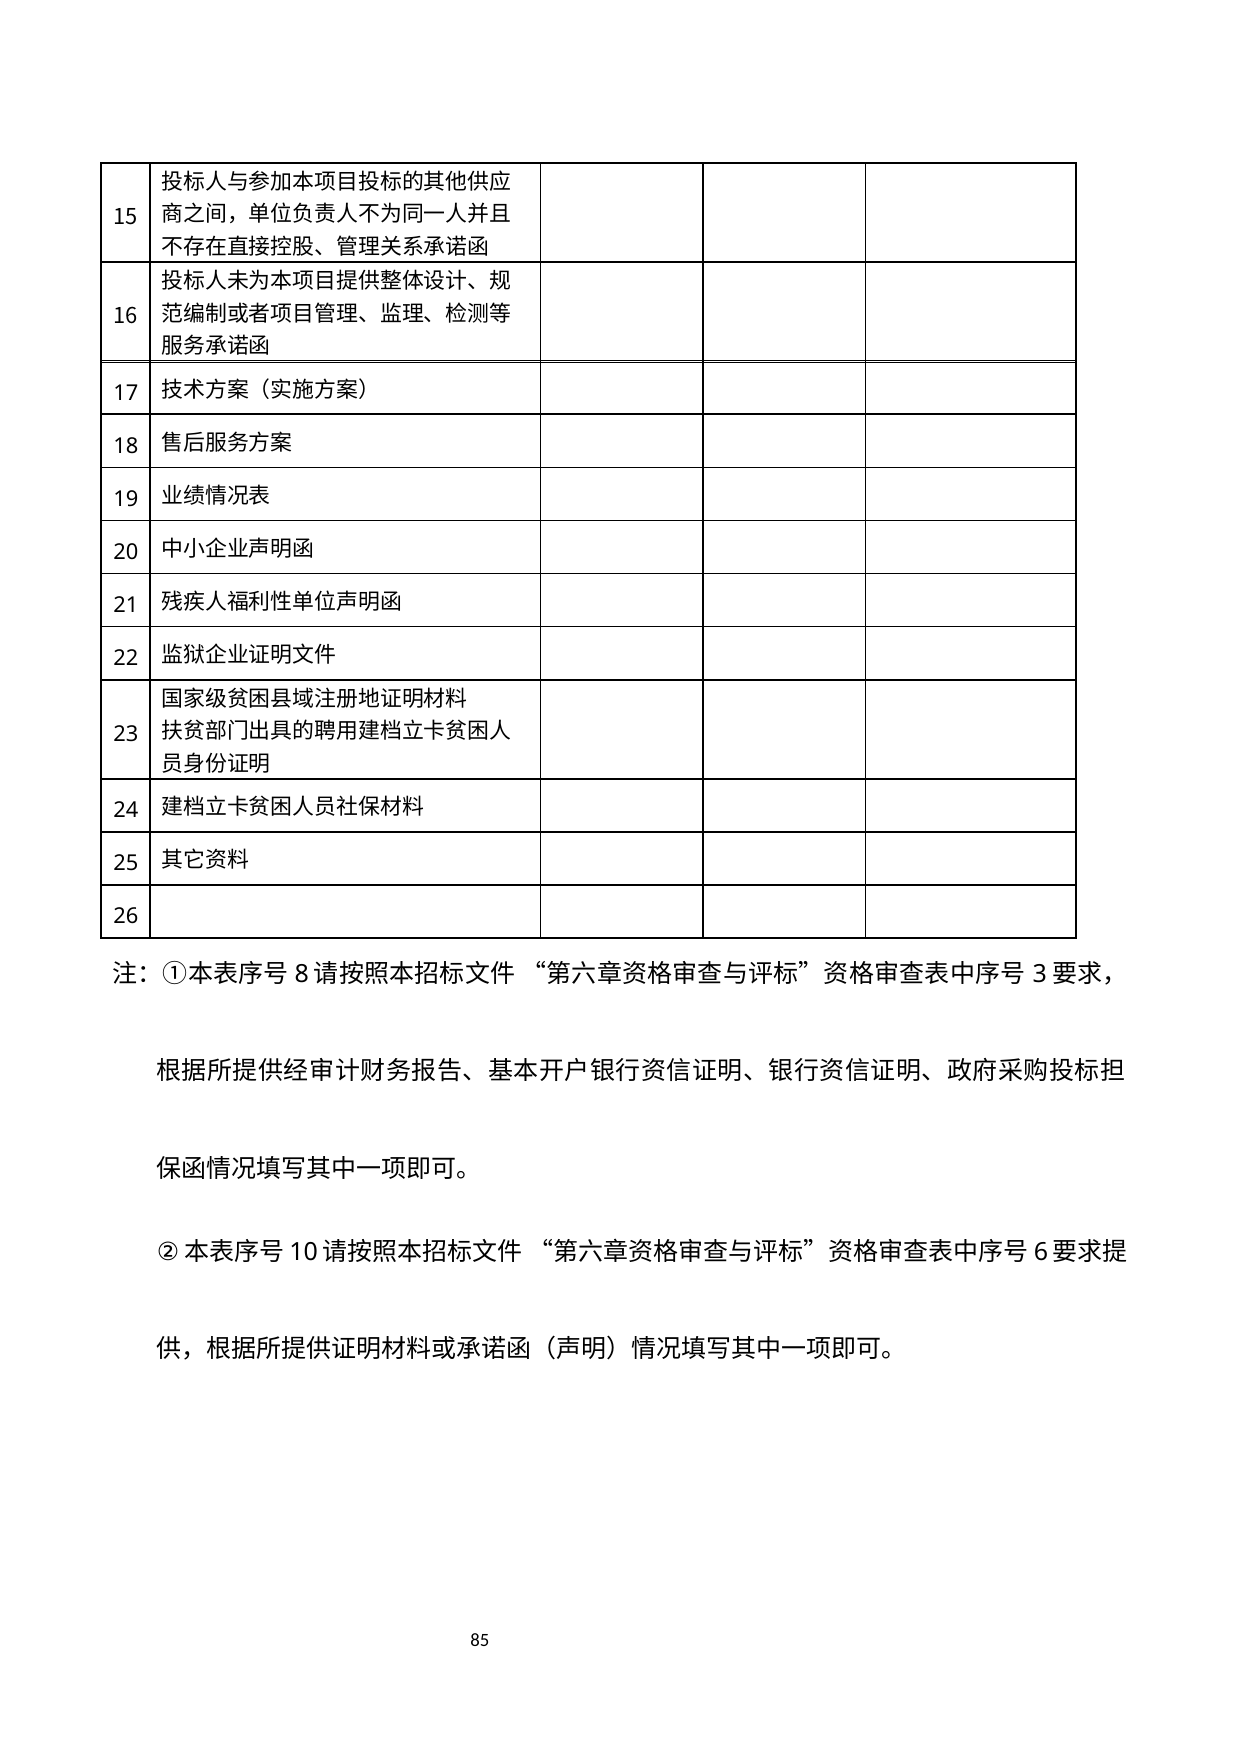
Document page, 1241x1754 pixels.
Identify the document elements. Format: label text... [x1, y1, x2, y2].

table_cell [704, 833, 865, 884]
table_cell 技术方案（实施方案） [151, 363, 540, 413]
table_cell [541, 574, 702, 626]
table_cell 19 [102, 468, 149, 519]
table_cell 16 [102, 263, 149, 360]
table_cell [704, 263, 865, 360]
table_cell 国家级贫困县域注册地证明材料 扶贫部门出具的聘用建档立卡贫困人员身份证明 [151, 681, 540, 778]
table_cell 其它资料 [151, 833, 540, 884]
table_cell [541, 627, 702, 679]
table_cell [541, 263, 702, 360]
table_cell [866, 415, 1075, 466]
table_cell [704, 574, 865, 626]
table_cell [541, 164, 702, 261]
table_cell [704, 681, 865, 778]
table_cell 残疾人福利性单位声明函 [151, 574, 540, 626]
table_cell [704, 363, 865, 413]
table_cell [866, 521, 1075, 573]
table_cell [866, 468, 1075, 519]
table_cell [541, 780, 702, 831]
table_cell [704, 468, 865, 519]
table_cell 21 [102, 574, 149, 626]
table_cell 投标人未为本项目提供整体设计、规范编制或者项目管理、监理、检测等服务承诺函 [151, 263, 540, 360]
table_cell [704, 164, 865, 261]
table_cell [541, 468, 702, 519]
table_cell 监狱企业证明文件 [151, 627, 540, 679]
table_cell 投标人与参加本项目投标的其他供应商之间，单位负责人不为同一人并且不存在直接控股、管理关系承诺函 [151, 164, 540, 261]
table_cell [866, 886, 1075, 937]
table_cell 25 [102, 833, 149, 884]
table_cell [541, 886, 702, 937]
table_cell 24 [102, 780, 149, 831]
table_cell 15 [102, 164, 149, 261]
table_cell [866, 681, 1075, 778]
table_cell 18 [102, 415, 149, 466]
table_cell 23 [102, 681, 149, 778]
table_cell [704, 780, 865, 831]
table_cell [866, 164, 1075, 261]
table_cell [541, 521, 702, 573]
text 注：①本表序号8请按照本招标文件 “第六章资格审查与评标”资格审查表中序号3要求，根据所提供经审计财务报告、基本开户银行资信证明、银行资信证明、政府采购投标担保函情况填写其中一项即可。 [112, 939, 1128, 1199]
table_cell [866, 780, 1075, 831]
table_cell 中小企业声明函 [151, 521, 540, 573]
table_cell [541, 681, 702, 778]
table_cell 售后服务方案 [151, 415, 540, 466]
table_cell 建档立卡贫困人员社保材料 [151, 780, 540, 831]
table_cell [704, 521, 865, 573]
table_cell [704, 627, 865, 679]
table_cell 20 [102, 521, 149, 573]
table_cell [866, 263, 1075, 360]
table_cell 22 [102, 627, 149, 679]
table_cell [866, 363, 1075, 413]
text ②本表序号10请按照本招标文件 “第六章资格审查与评标”资格审查表中序号6要求提供，根据所提供证明材料或承诺函（声明）情况填写其中一项即可。 [157, 1217, 1128, 1379]
table_cell [704, 415, 865, 466]
table_cell [866, 627, 1075, 679]
table_cell [541, 833, 702, 884]
table_cell 17 [102, 363, 149, 413]
table_cell [541, 415, 702, 466]
table_cell [866, 574, 1075, 626]
table_cell 26 [102, 886, 149, 937]
table_cell [151, 886, 540, 937]
table_cell [704, 886, 865, 937]
table_cell 业绩情况表 [151, 468, 540, 519]
table_cell [541, 363, 702, 413]
table_cell [866, 833, 1075, 884]
